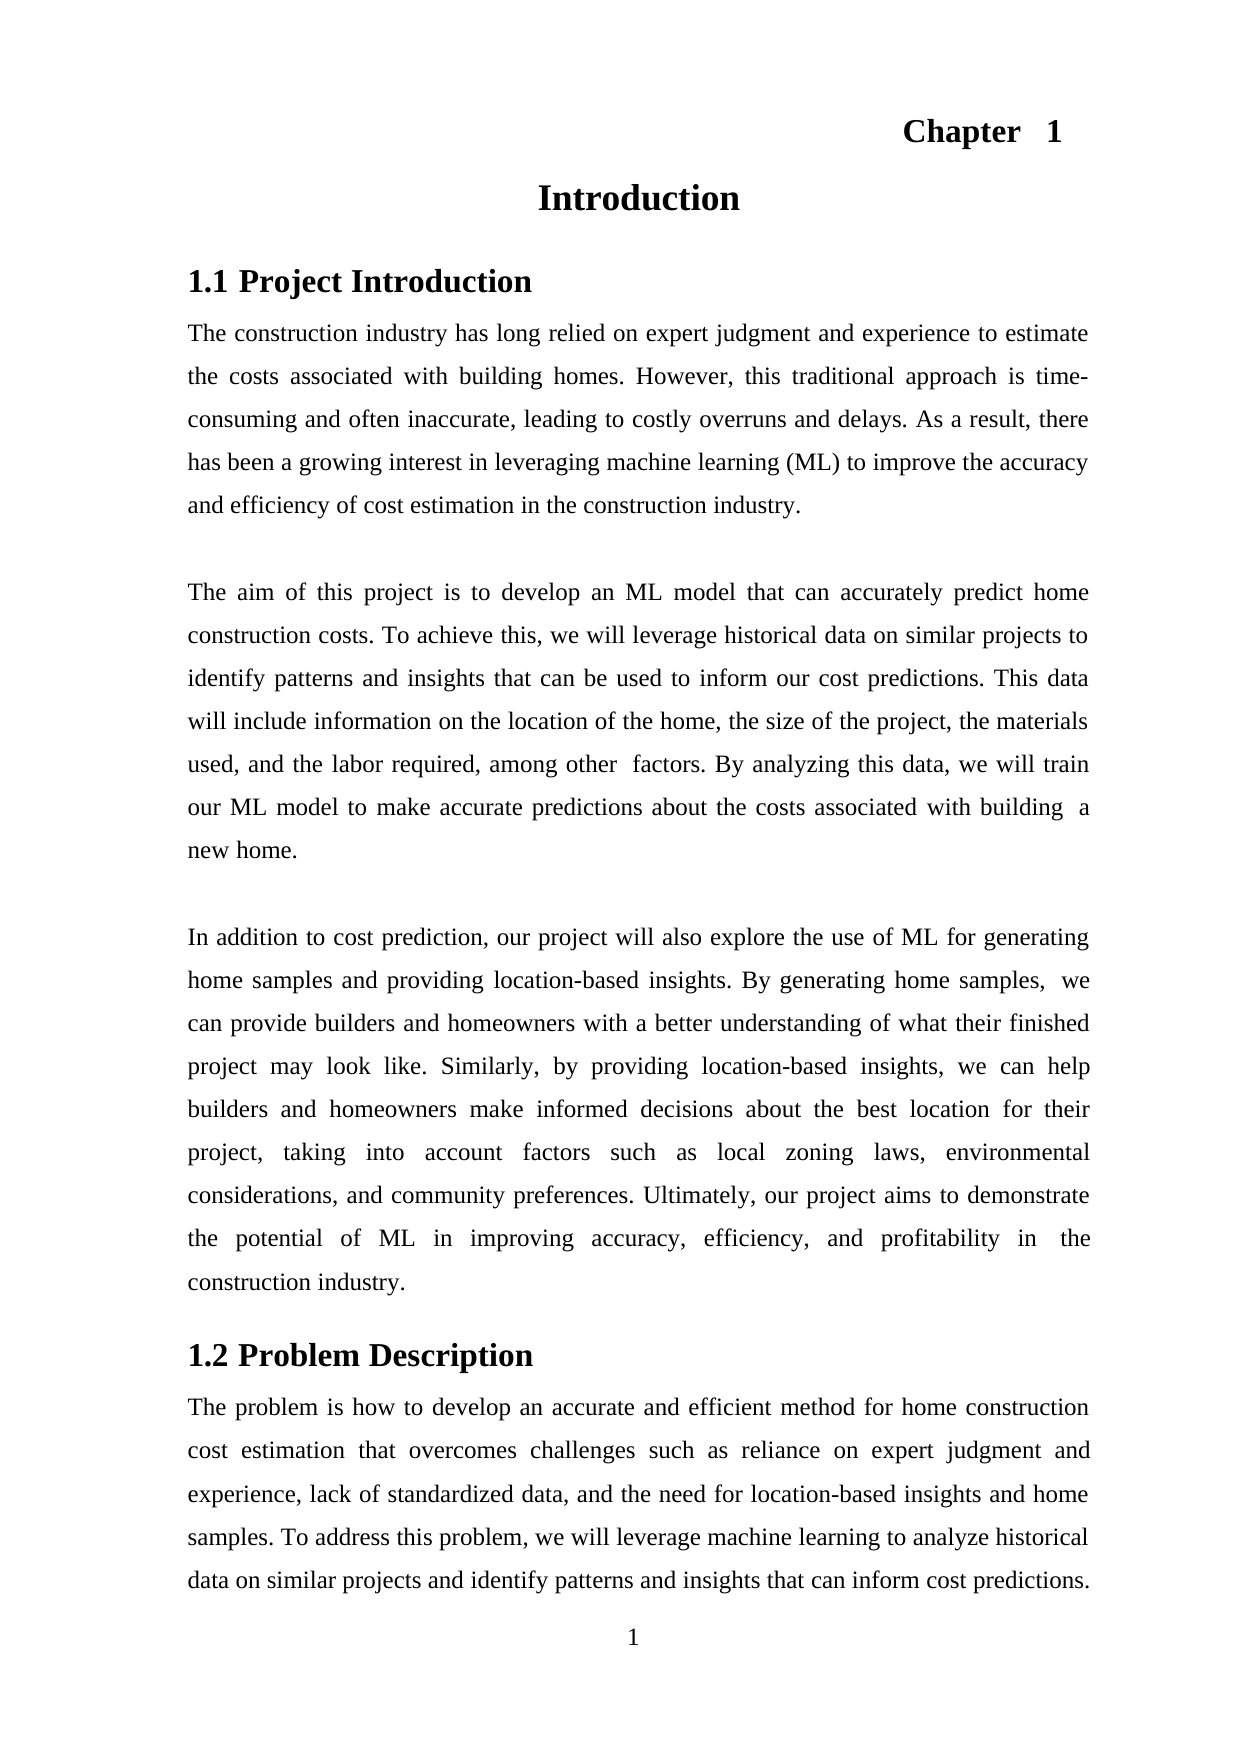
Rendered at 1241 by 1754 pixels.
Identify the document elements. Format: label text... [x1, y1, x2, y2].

subtitle Introduction [537, 176, 741, 219]
subtitle Problem Description [187, 1336, 1117, 1374]
text The problem is how to develop an accurate and efficient method for home construction cost estimation that overcomes challenges such as reliance on expert judgment and experience, lack of standardized data, and the need for location-based insights and home samples. To address this problem, we will leverage machine learning to analyze historical data on similar projects and identify patterns and insights that can inform cost predictions. [187, 1392, 1090, 1594]
subtitle Project Introduction [187, 261, 1117, 299]
text The construction industry has long relied on expert judgment and experience to estimate the costs associated with building homes. However, this traditional approach is time- consuming and often inaccurate, leading to costly overruns and delays. As a result, there has been a growing interest in leveraging machine learning (ML) to improve the accuracy and efficiency of cost estimation in the construction industry. [187, 318, 1090, 519]
subtitle Chapter 1 [902, 111, 1117, 149]
text The aim of this project is to develop an ML model that can accurately predict home construction costs. To achieve this, we will leverage historical data on similar projects to identify patterns and insights that can be used to inform our cost predictions. This data will include information on the location of the home, the size of the project, the materials used, and the labor required, among other factors. By analyzing this data, we will train our ML model to make accurate predictions about the costs associated with building a new home. [187, 577, 1090, 864]
text In addition to cost prediction, our project will also explore the use of ML for generating home samples and providing location-based insights. By generating home samples, we can provide builders and homeowners with a better understanding of what their finished project may look like. Similarly, by providing location-based insights, we can help builders and homeowners make informed decisions about the best location for their project, taking into account factors such as local zoning laws, environmental considerations, and community preferences. Ultimately, our project aims to demonstrate the potential of ML in improving accuracy, efficiency, and profitability in the construction industry. [187, 922, 1091, 1295]
